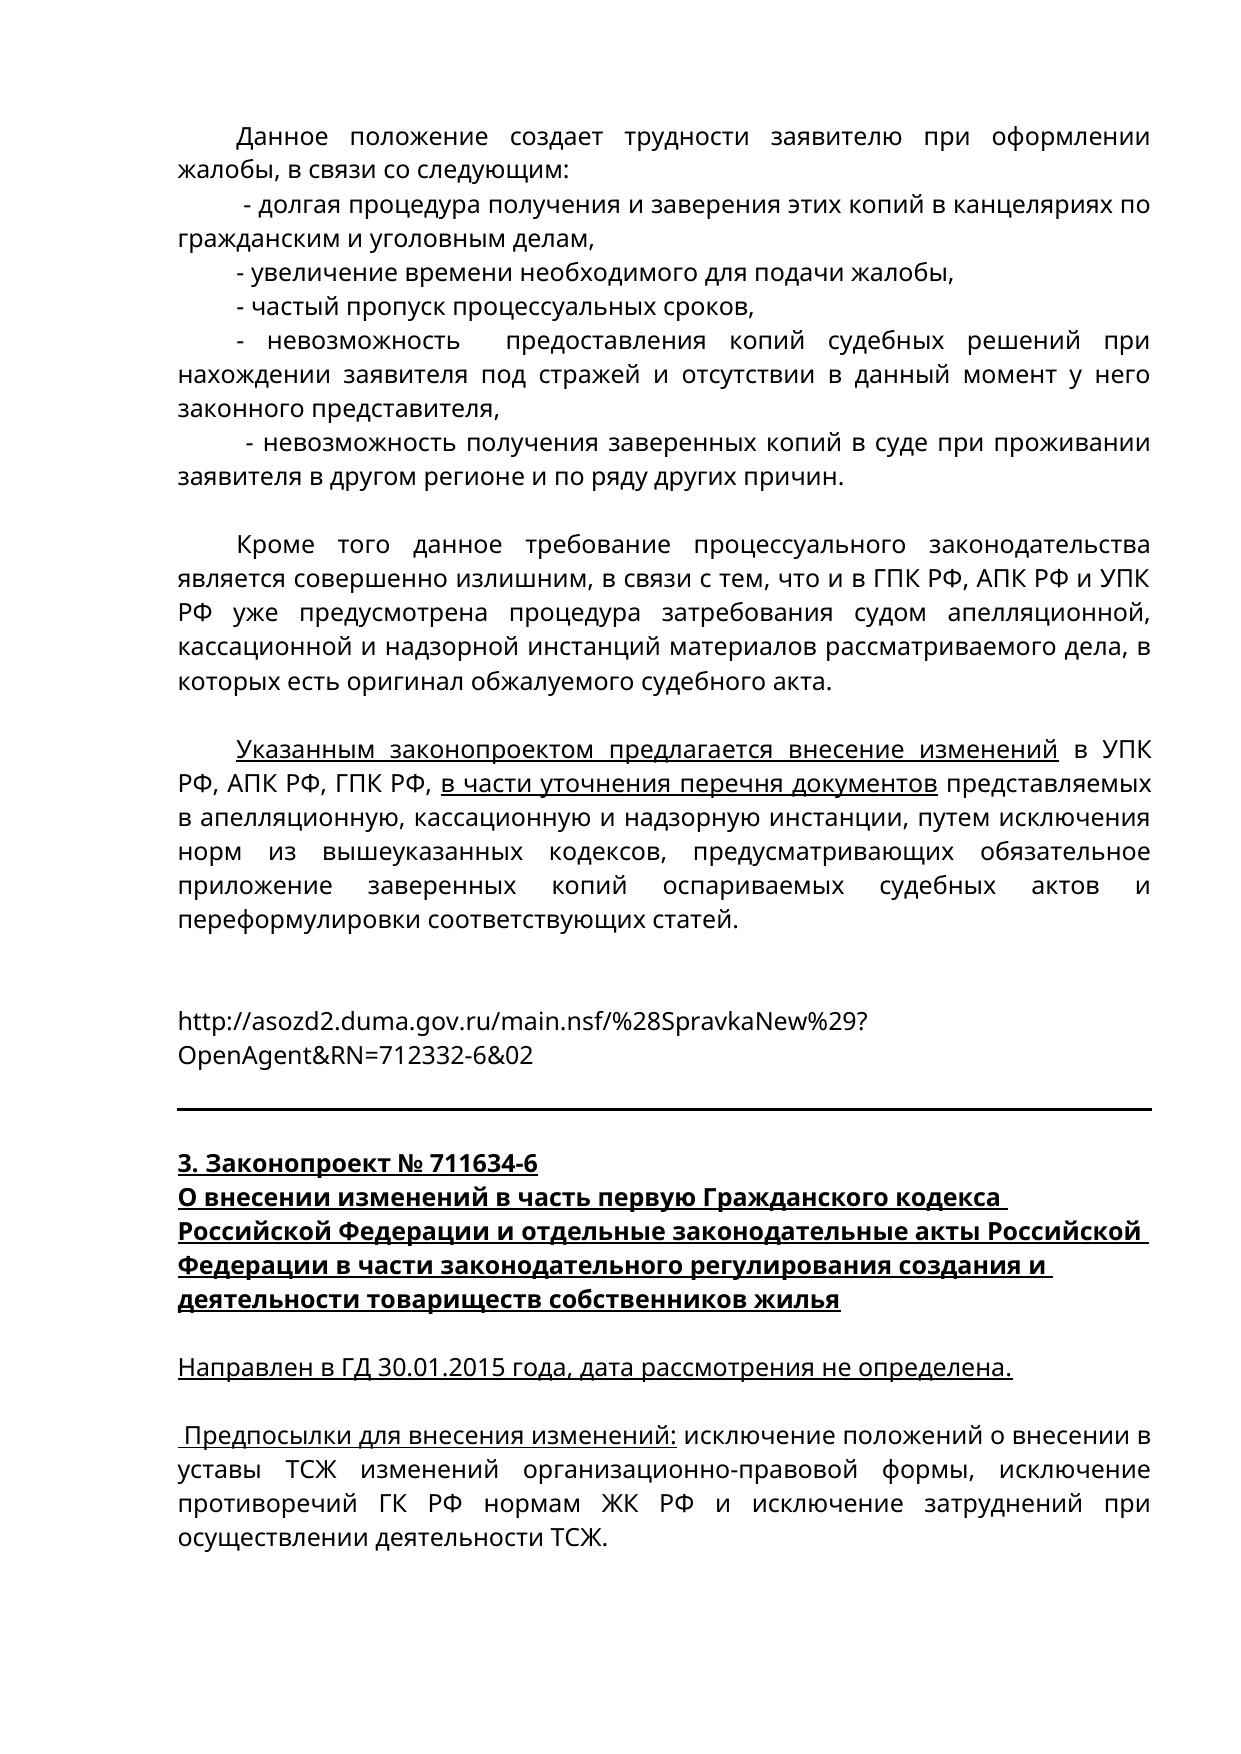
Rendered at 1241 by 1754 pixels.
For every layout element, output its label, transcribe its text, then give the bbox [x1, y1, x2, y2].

text - увеличение времени необходимого для подачи жалобы, [177, 254, 1152, 288]
text О внесении изменений в часть первую Гражданского кодекса Российской Федерации и отдельные законодательные акты Российской Федерации в части законодательного регулирования создания и деятельности товариществ собственников жилья [177, 1179, 1152, 1316]
text - долгая процедура получения и заверения этих копий в канцеляриях по гражданским и уголовным делам, [177, 186, 1152, 254]
text Кроме того данное требование процессуального законодательства является совершенно излишним, в связи с тем, что и в ГПК РФ, АПК РФ и УПК РФ уже предусмотрена процедура затребования судом апелляционной, кассационной и надзорной инстанций материалов рассматриваемого дела, в которых есть оригинал обжалуемого судебного акта. [177, 527, 1152, 697]
text - частый пропуск процессуальных сроков, [177, 288, 1152, 322]
text 3. Законопроект № 711634-6 [177, 1145, 1152, 1179]
text Указанным законопроектом предлагается внесение изменений в УПК РФ, АПК РФ, ГПК РФ, в части уточнения перечня документов представляемых в апелляционную, кассационную и надзорную инстанции, путем исключения норм из вышеуказанных кодексов, предусматривающих обязательное приложение заверенных копий оспариваемых судебных актов и переформулировки соответствующих статей. [177, 731, 1152, 936]
text - невозможность предоставления копий судебных решений при нахождении заявителя под стражей и отсутствии в данный момент у него законного представителя, [177, 322, 1152, 425]
text Данное положение создает трудности заявителю при оформлении жалобы, в связи со следующим: [177, 118, 1152, 186]
text Предпосылки для внесения изменений: исключение положений о внесении в уставы ТСЖ изменений организационно-правовой формы, исключение противоречий ГК РФ нормам ЖК РФ и исключение затруднений при осуществлении деятельности ТСЖ. [177, 1418, 1152, 1554]
text - невозможность получения заверенных копий в суде при проживании заявителя в другом регионе и по ряду других причин. [177, 425, 1152, 493]
text Направлен в ГД 30.01.2015 года, дата рассмотрения не определена. [177, 1349, 1152, 1384]
text http://asozd2.duma.gov.ru/main.nsf/%28SpravkaNew%29?OpenAgent&RN=712332-6&02 [177, 1004, 1152, 1072]
